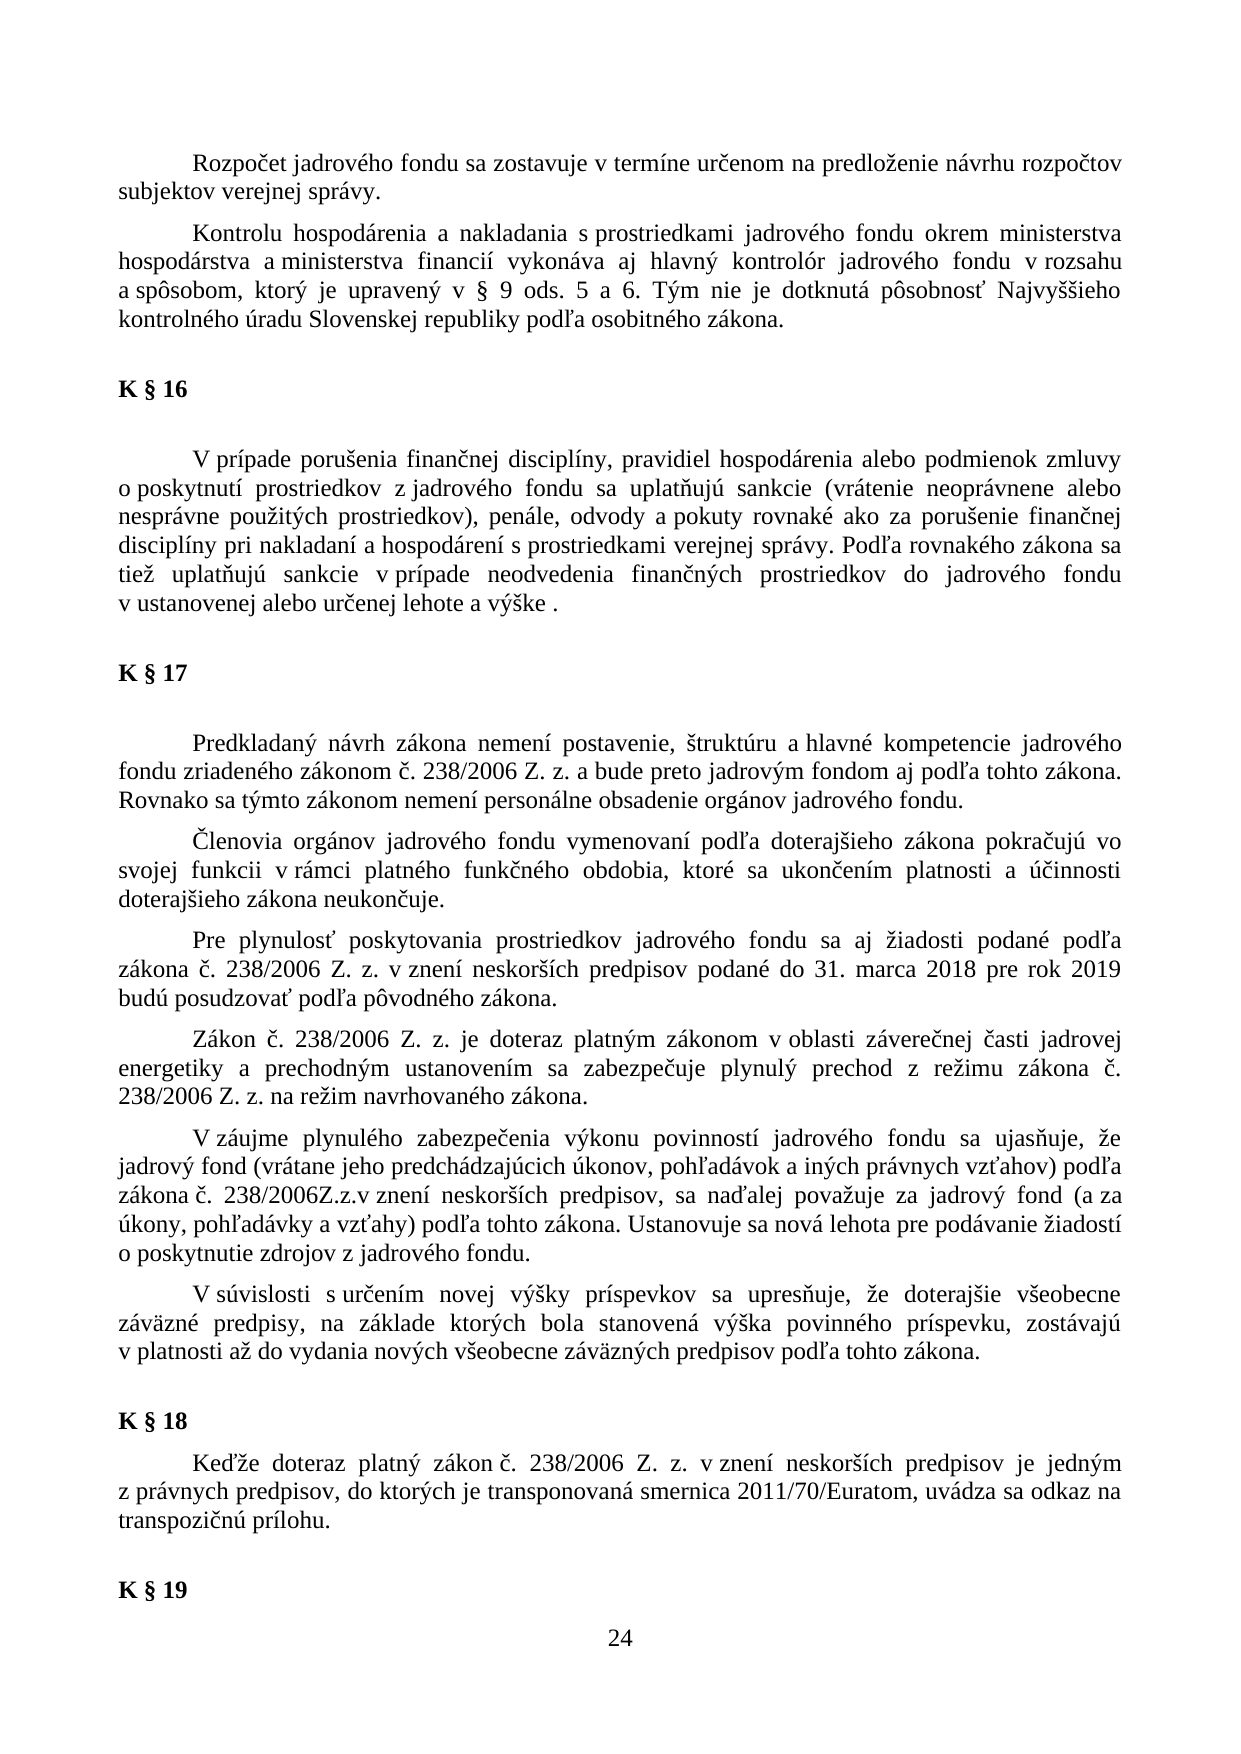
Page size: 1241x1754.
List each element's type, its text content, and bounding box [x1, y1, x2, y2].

text V záujme plynulého zabezpečenia výkonu povinností jadrového fondu sa ujasňuje, že jadrový fond (vrátane jeho predchádzajúcich úkonov, pohľadávok a iných právnych vzťahov) podľa zákona č. 238/2006Z.z.v znení neskorších predpisov, sa naďalej považuje za jadrový fond (a za úkony, pohľadávky a vzťahy) podľa tohto zákona. Ustanovuje sa nová lehota pre podávanie žiadostí o poskytnutie zdrojov z jadrového fondu. [118, 1123, 1122, 1266]
text Kontrolu hospodárenia a nakladania s prostriedkami jadrového fondu okrem ministerstva hospodárstva a ministerstva financií vykonáva aj hlavný kontrolór jadrového fondu v rozsahu a spôsobom, ktorý je upravený v § 9 ods. 5 a 6. Tým nie je dotknutá pôsobnosť Najvyššieho kontrolného úradu Slovenskej republiky podľa osobitného zákona. [118, 218, 1122, 333]
text Keďže doteraz platný zákon č. 238/2006 Z. z. v znení neskorších predpisov je jedným z právnych predpisov, do ktorých je transponovaná smernica 2011/70/Euratom, uvádza sa odkaz na transpozičnú prílohu. [118, 1448, 1122, 1534]
text Zákon č. 238/2006 Z. z. je doteraz platným zákonom v oblasti záverečnej časti jadrovej energetiky a prechodným ustanovením sa zabezpečuje plynulý prechod z režimu zákona č. 238/2006 Z. z. na režim navrhovaného zákona. [118, 1024, 1122, 1110]
text V prípade porušenia finančnej disciplíny, pravidiel hospodárenia alebo podmienok zmluvy o poskytnutí prostriedkov z jadrového fondu sa uplatňujú sankcie (vrátenie neoprávnene alebo nesprávne použitých prostriedkov), penále, odvody a pokuty rovnaké ako za porušenie finančnej disciplíny pri nakladaní a hospodárení s prostriedkami verejnej správy. Podľa rovnakého zákona sa tiež uplatňujú sankcie v prípade neodvedenia finančných prostriedkov do jadrového fondu v ustanovenej alebo určenej lehote a výške . [118, 444, 1122, 616]
text K § 18 [118, 1406, 1122, 1435]
text V súvislosti s určením novej výšky príspevkov sa upresňuje, že doterajšie všeobecne záväzné predpisy, na základe ktorých bola stanovená výška povinného príspevku, zostávajú v platnosti až do vydania nových všeobecne záväzných predpisov podľa tohto zákona. [118, 1279, 1122, 1365]
text Členovia orgánov jadrového fondu vymenovaní podľa doterajšieho zákona pokračujú vo svojej funkcii v rámci platného funkčného obdobia, ktoré sa ukončením platnosti a účinnosti doterajšieho zákona neukončuje. [118, 826, 1122, 913]
text K § 16 [118, 374, 1122, 403]
text Predkladaný návrh zákona nemení postavenie, štruktúru a hlavné kompetencie jadrového fondu zriadeného zákonom č. 238/2006 Z. z. a bude preto jadrovým fondom aj podľa tohto zákona. Rovnako sa týmto zákonom nemení personálne obsadenie orgánov jadrového fondu. [118, 728, 1122, 814]
text Rozpočet jadrového fondu sa zostavuje v termíne určenom na predloženie návrhu rozpočtov subjektov verejnej správy. [118, 148, 1122, 205]
text K § 17 [118, 658, 1122, 686]
text Pre plynulosť poskytovania prostriedkov jadrového fondu sa aj žiadosti podané podľa zákona č. 238/2006 Z. z. v znení neskorších predpisov podané do 31. marca 2018 pre rok 2019 budú posudzovať podľa pôvodného zákona. [118, 925, 1122, 1011]
text K § 19 [118, 1575, 1122, 1604]
